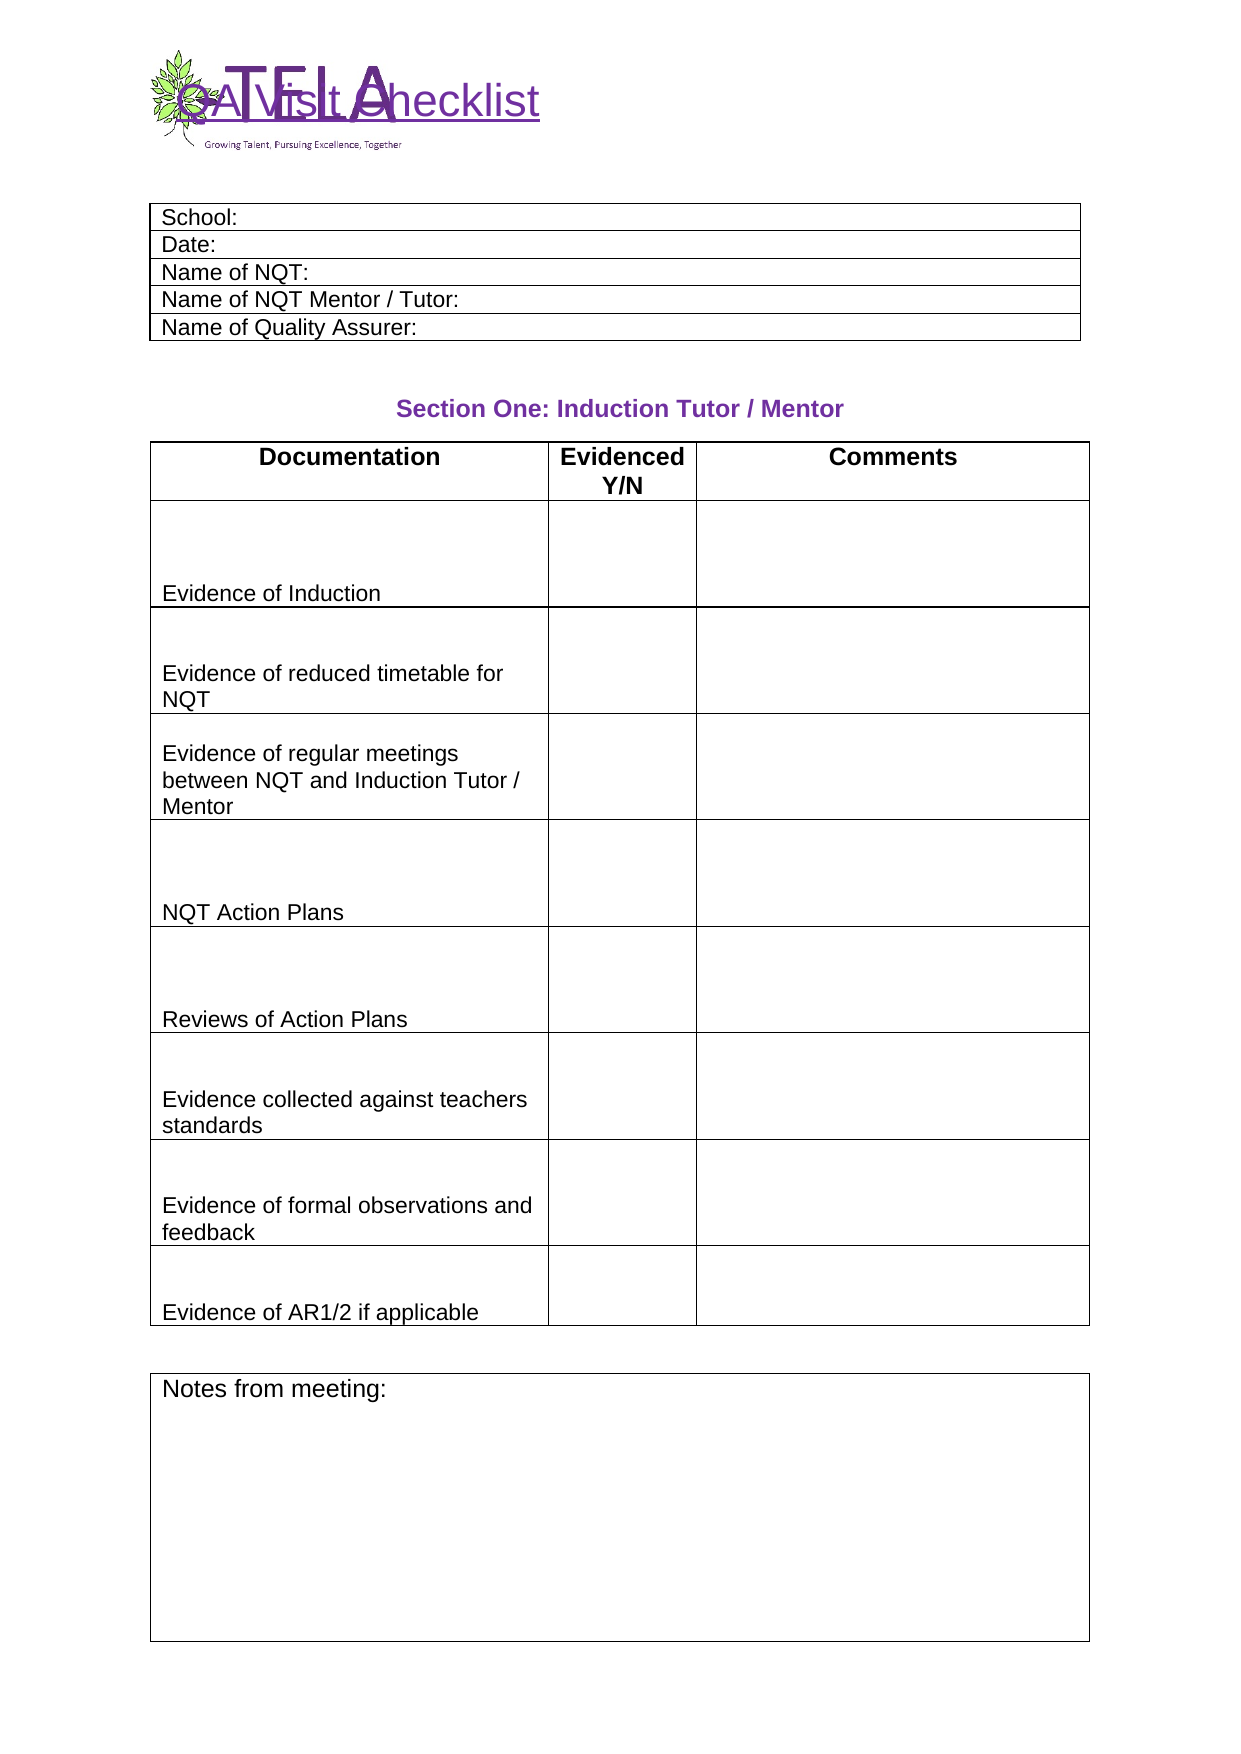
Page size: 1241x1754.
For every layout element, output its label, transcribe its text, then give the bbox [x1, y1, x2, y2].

table_cell [549, 1246, 696, 1325]
table_cell Evidence of formal observations and feedback [151, 1140, 548, 1245]
table_cell [697, 608, 1089, 713]
picture [150, 50, 402, 151]
table_cell [549, 1033, 696, 1139]
table_cell [697, 1246, 1089, 1325]
table_cell Evidence of AR1/2 if applicable [151, 1246, 548, 1325]
table_cell [697, 820, 1089, 926]
table_cell Name of NQT: [151, 259, 1080, 285]
table_cell [697, 714, 1089, 819]
table_cell [549, 608, 696, 713]
table_cell [697, 927, 1089, 1032]
table_cell [549, 820, 696, 926]
table_header Notes from meeting: [151, 1374, 1089, 1641]
table_cell Evidence collected against teachers standards [151, 1033, 548, 1139]
text Section One: Induction Tutor / Mentor [150, 394, 1090, 422]
table_cell Reviews of Action Plans [151, 927, 548, 1032]
table_cell [697, 1033, 1089, 1139]
table_header Comments [697, 443, 1089, 500]
table_cell [697, 501, 1089, 606]
table_cell [697, 1140, 1089, 1245]
table_cell [549, 714, 696, 819]
table_cell [549, 1140, 696, 1245]
table_cell Evidence of regular meetings between NQT and Induction Tutor / Mentor [151, 714, 548, 819]
table_header School: [151, 204, 1080, 230]
table_cell Date: [151, 231, 1080, 258]
table_cell Name of Quality Assurer: [151, 314, 1080, 340]
table_cell NQT Action Plans [151, 820, 548, 926]
table_header Evidenced Y/N [549, 443, 696, 500]
table_header Documentation [151, 443, 548, 500]
table_cell Evidence of reduced timetable for NQT [151, 608, 548, 713]
table_cell [549, 927, 696, 1032]
picture [182, 88, 204, 113]
table_cell Name of NQT Mentor / Tutor: [151, 286, 1080, 312]
table_cell [549, 501, 696, 606]
table_cell Evidence of Induction [151, 501, 548, 606]
